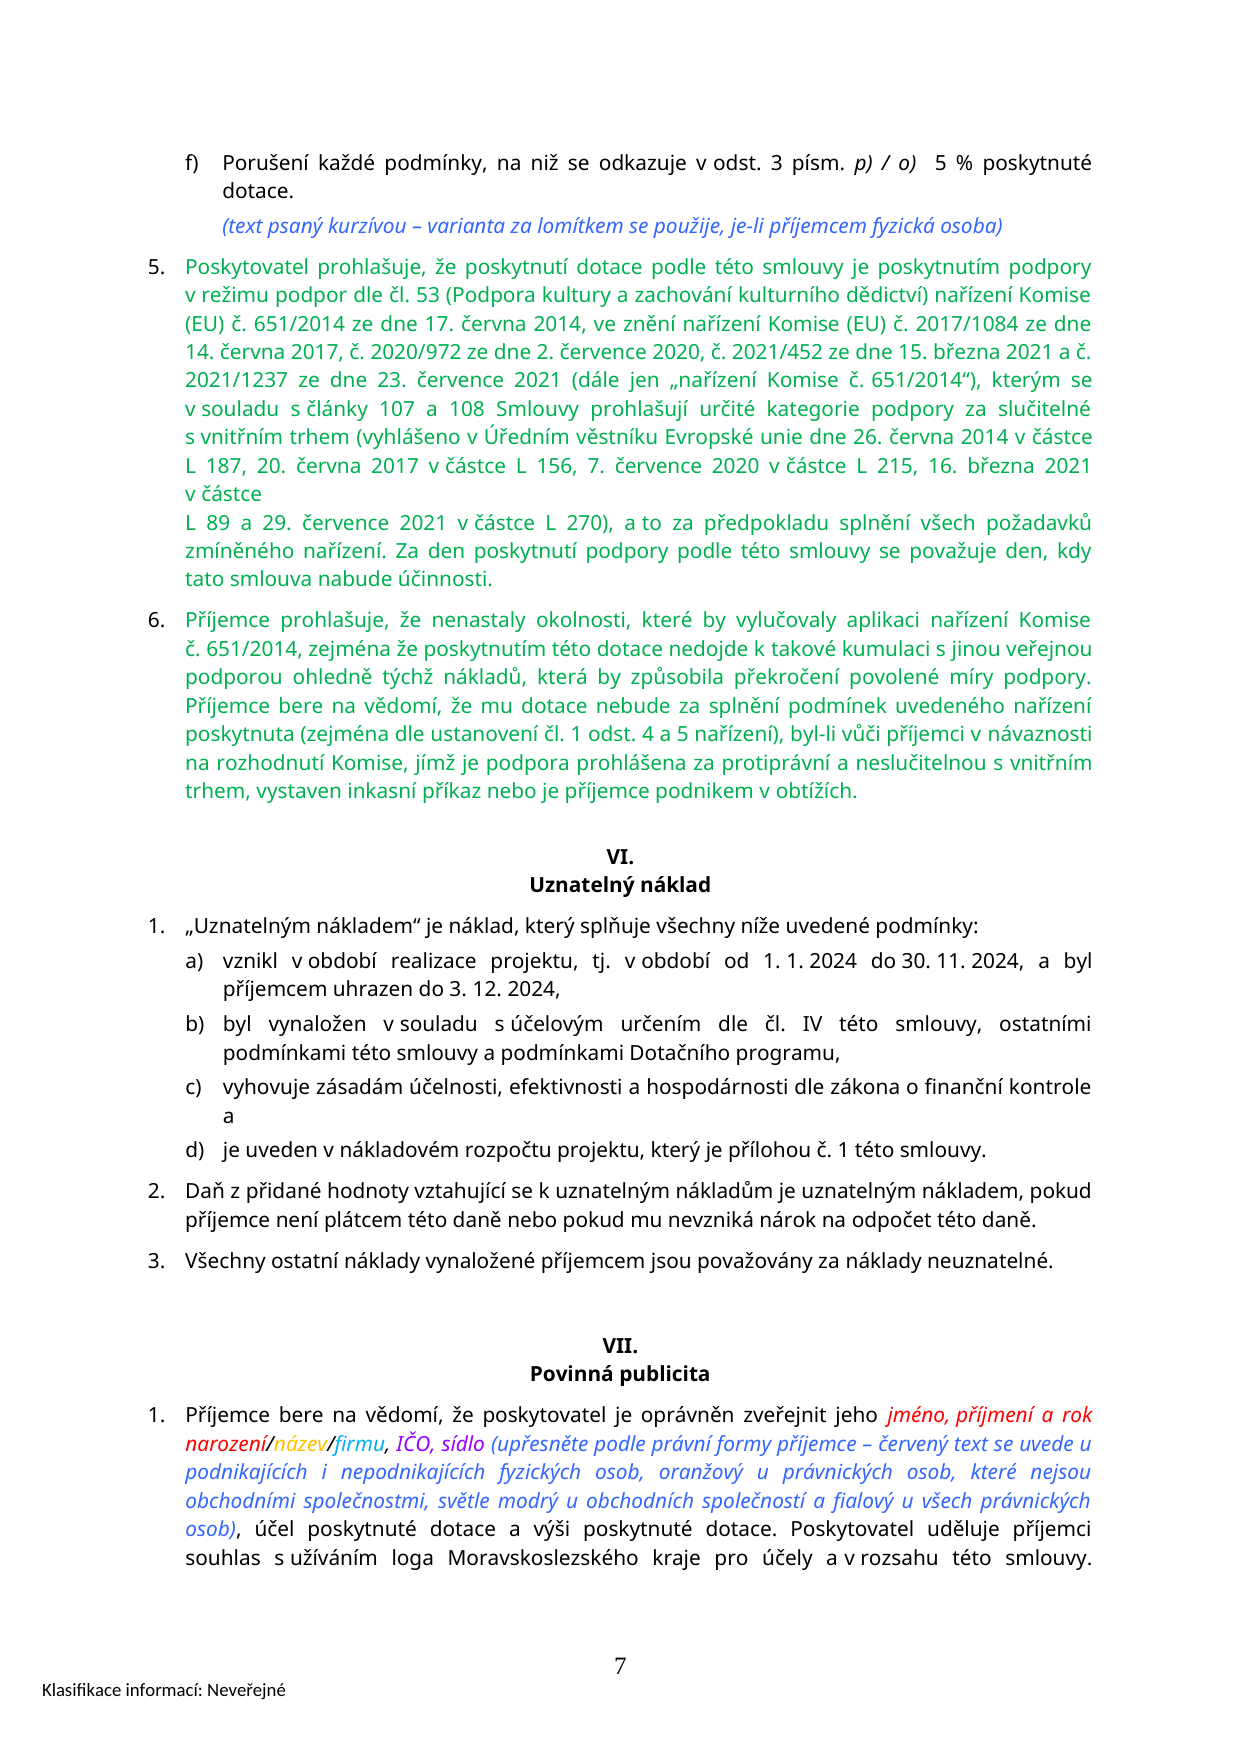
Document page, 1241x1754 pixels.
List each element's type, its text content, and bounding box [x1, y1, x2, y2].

text Uznatelný náklad [148, 871, 1092, 899]
list Příjemce prohlašuje, že nenastaly okolnosti, které by vylučovaly aplikaci nařízení Komise č. 651/2014, zejména že poskytnutím této dotace nedojde k takové kumulaci s jinou veřejnou podporou ohledně týchž nákladů, která by způsobila překročení povolené míry podpory. Příjemce bere na vědomí, že mu dotace nebude za splnění podmínek uvedeného nařízení poskytnuta (zejména dle ustanovení čl. 1 odst. 4 a 5 nařízení), byl-li vůči příjemci v návaznosti na rozhodnutí Komise, jímž je podpora prohlášena za protiprávní a neslučitelnou s vnitřním trhem, vystaven inkasní příkaz nebo je příjemce podnikem v obtížích. [148, 606, 1092, 804]
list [148, 1401, 1092, 1571]
list vznikl v období realizace projektu, tj. v období od 1. 1. 2024 do 30. 11. 2024, a byl příjemcem uhrazen do 3. 12. 2024, [185, 946, 1092, 1003]
list Poskytovatel prohlašuje, že poskytnutí dotace podle této smlouvy je poskytnutím podpory v režimu podpor dle čl. 53 (Podpora kultury a zachování kulturního dědictví) nařízení Komise (EU) č. 651/2014 ze dne 17. června 2014, ve znění nařízení Komise (EU) č. 2017/1084 ze dne 14. června 2017, č. 2020/972 ze dne 2. července 2020, č. 2021/452 ze dne 15. března 2021 a č. 2021/1237 ze dne 23. července 2021 (dále jen „nařízení Komise č. 651/2014“), kterým se v souladu s články 107 a 108 Smlouvy prohlašují určité kategorie podpory za slučitelné s vnitřním trhem (vyhlášeno v Úředním věstníku Evropské unie dne 26. června 2014 v částce L 187, 20. června 2017 v částce L 156, 7. července 2020 v částce L 215, 16. března 2021 v částce L 89 a 29. července 2021 v částce L 270), a to za předpokladu splnění všech požadavků zmíněného nařízení. Za den poskytnutí podpory podle této smlouvy se považuje den, kdy tato smlouva nabude účinnosti. [148, 252, 1092, 593]
text VII. [148, 1331, 1092, 1359]
list je uveden v nákladovém rozpočtu projektu, který je přílohou č. 1 této smlouvy. [185, 1136, 1092, 1164]
list Porušení každé podmínky, na niž se odkazuje v odst. 3 písm. p) / o) 5 % poskytnuté dotace. [185, 148, 1092, 204]
text VI. [148, 842, 1092, 871]
list „Uznatelným nákladem“ je náklad, který splňuje všechny níže uvedené podmínky: [148, 911, 1092, 940]
text (text psaný kurzívou – varianta za lomítkem se použije, je-li příjemcem fyzická osoba) [222, 211, 1092, 239]
list byl vynaložen v souladu s účelovým určením dle čl. IV této smlouvy, ostatními podmínkami této smlouvy a podmínkami Dotačního programu, [185, 1009, 1092, 1066]
text Povinná publicita [148, 1359, 1092, 1388]
list Všechny ostatní náklady vynaložené příjemcem jsou považovány za náklady neuznatelné. [148, 1246, 1092, 1274]
list vyhovuje zásadám účelnosti, efektivnosti a hospodárnosti dle zákona o finanční kontrole a [185, 1072, 1092, 1129]
list Daň z přidané hodnoty vztahující se k uznatelným nákladům je uznatelným nákladem, pokud příjemce není plátcem této daně nebo pokud mu nevzniká nárok na odpočet této daně. [148, 1176, 1092, 1233]
